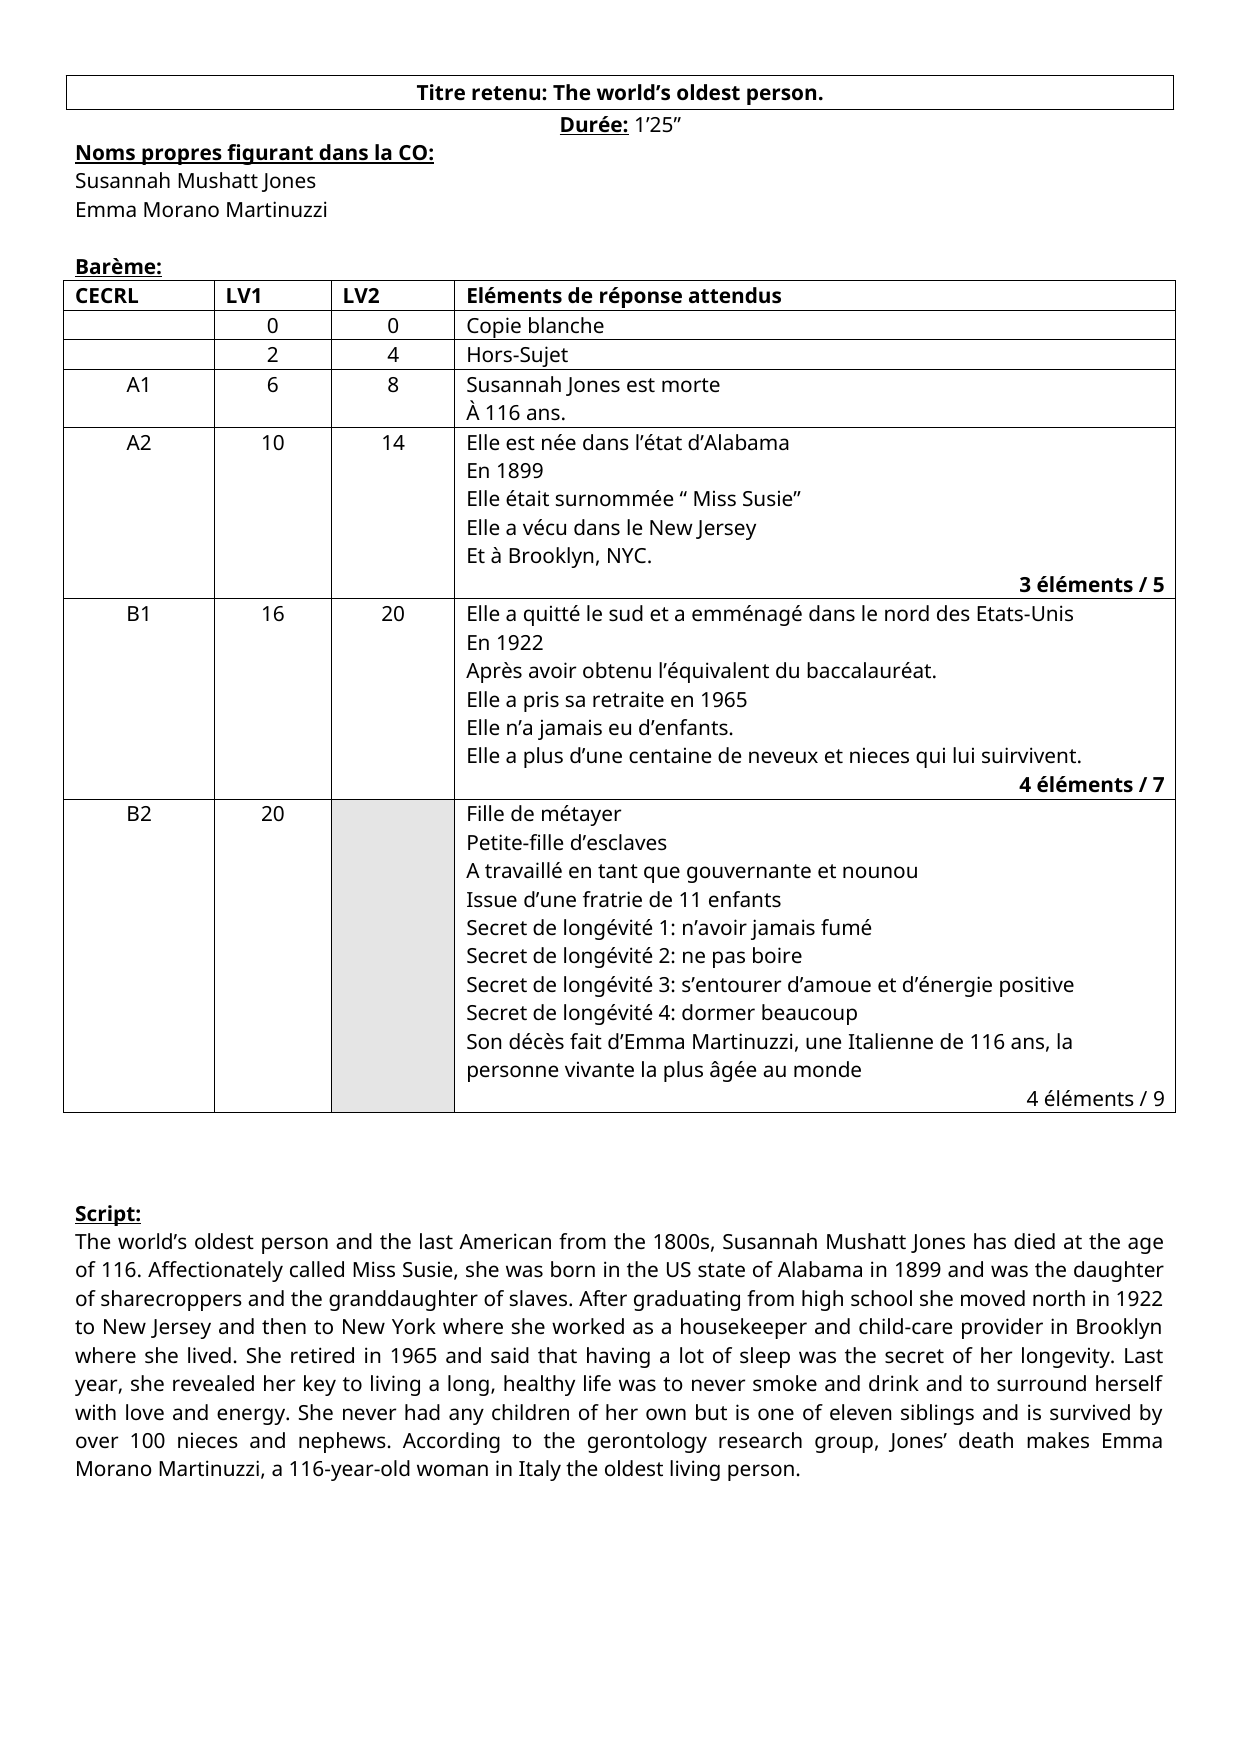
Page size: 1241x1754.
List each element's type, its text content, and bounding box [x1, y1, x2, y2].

table_header Eléments de réponse attendus [455, 281, 1175, 310]
table_cell B2 [64, 800, 214, 1112]
text Titre retenu: The world’s oldest person. [67, 76, 1173, 109]
table_cell [332, 800, 454, 1112]
table_cell A1 [64, 370, 214, 427]
table_cell Elle a quitté le sud et a emménagé dans le nord des Etats-Unis En 1922 Après avoir obtenu l’équivalent du baccalauréat. Elle a pris sa retraite en 1965 Elle n’a jamais eu d’enfants. Elle a plus d’une centaine de neveux et nieces qui lui suirvivent. 4 éléments / 7 [455, 599, 1175, 798]
table_cell 0 [215, 311, 331, 339]
table_cell [64, 311, 214, 339]
table_cell 20 [215, 800, 331, 1112]
table_header CECRL [64, 281, 214, 310]
table_cell 14 [332, 428, 454, 598]
table_cell 4 [332, 340, 454, 369]
table_cell Elle est née dans l’état d’Alabama En 1899 Elle était surnommée “ Miss Susie” Elle a vécu dans le New Jersey Et à Brooklyn, NYC. 3 éléments / 5 [455, 428, 1175, 598]
text Noms propres figurant dans la CO: [75, 138, 1165, 167]
text Emma Morano Martinuzzi [75, 195, 1165, 223]
table_cell Hors-Sujet [455, 340, 1175, 369]
text Durée: 1’25” [75, 110, 1165, 138]
table_header LV2 [332, 281, 454, 310]
table_cell 0 [332, 311, 454, 339]
table_cell 10 [215, 428, 331, 598]
text The world’s oldest person and the last American from the 1800s, Susannah Mushatt Jones has died at the age of 116. Affectionately called Miss Susie, she was born in the US state of Alabama in 1899 and was the daughter of sharecroppers and the granddaughter of slaves. After graduating from high school she moved north in 1922 to New Jersey and then to New York where she worked as a housekeeper and child-care provider in Brooklyn where she lived. She retired in 1965 and said that having a lot of sleep was the secret of her longevity. Last year, she revealed her key to living a long, healthy life was to never smoke and drink and to surround herself with love and energy. She never had any children of her own but is one of eleven siblings and is survived by over 100 nieces and nephews. According to the gerontology research group, Jones’ death makes Emma Morano Martinuzzi, a 116-year-old woman in Italy the oldest living person. [75, 1227, 1165, 1483]
table_cell 16 [215, 599, 331, 798]
table_cell 20 [332, 599, 454, 798]
text Barème: [75, 252, 1165, 280]
text Susannah Mushatt Jones [75, 167, 1165, 195]
table_cell 8 [332, 370, 454, 427]
text Script: [75, 1199, 1165, 1227]
table_cell B1 [64, 599, 214, 798]
table_cell Susannah Jones est morte À 116 ans. [455, 370, 1175, 427]
table_cell Copie blanche [455, 311, 1175, 339]
table_cell A2 [64, 428, 214, 598]
table_cell 6 [215, 370, 331, 427]
table_cell Fille de métayer Petite-fille d’esclaves A travaillé en tant que gouvernante et nounou Issue d’une fratrie de 11 enfants Secret de longévité 1: n’avoir jamais fumé Secret de longévité 2: ne pas boire Secret de longévité 3: s’entourer d’amoue et d’énergie positive Secret de longévité 4: dormer beaucoup Son décès fait d’Emma Martinuzzi, une Italienne de 116 ans, la personne vivante la plus âgée au monde 4 éléments / 9 [455, 800, 1175, 1112]
table_header LV1 [215, 281, 331, 310]
table_cell 2 [215, 340, 331, 369]
table_cell [64, 340, 214, 369]
